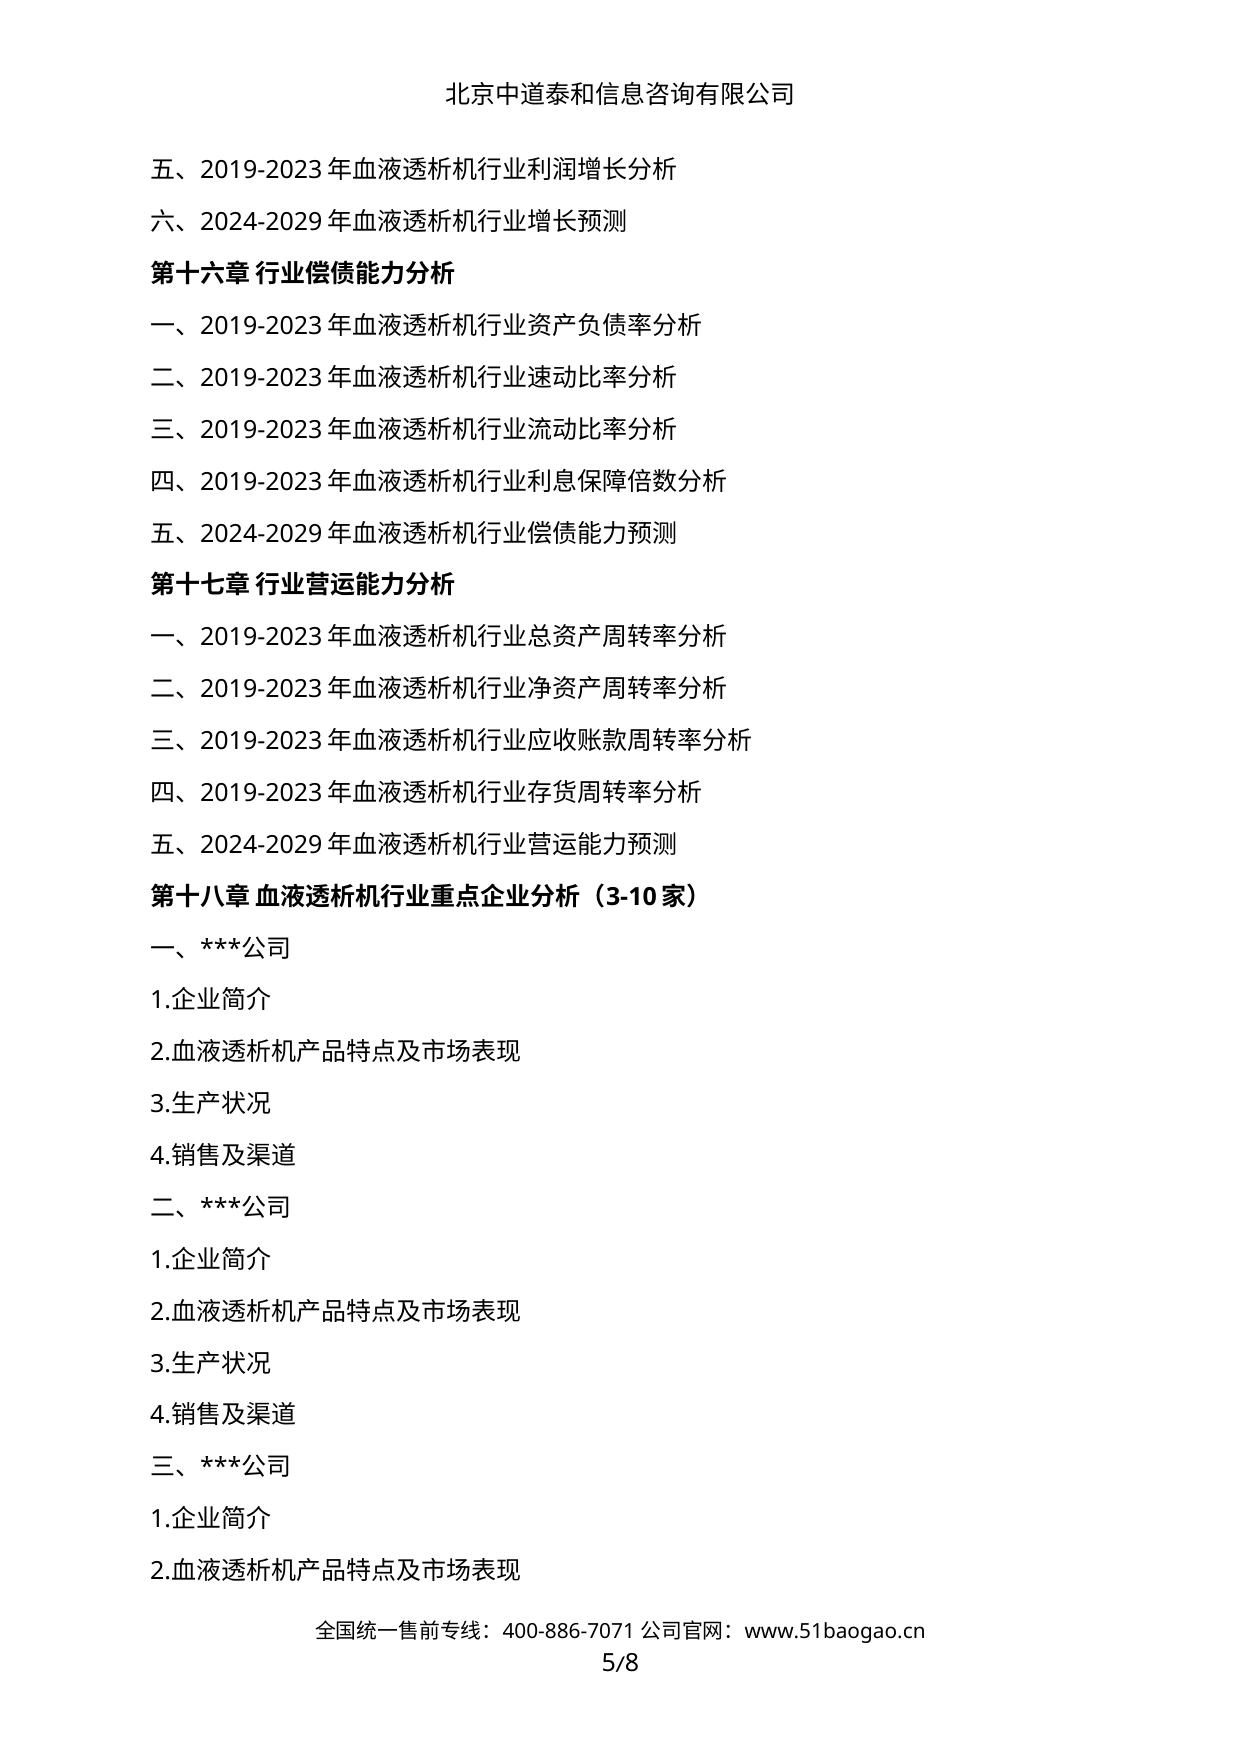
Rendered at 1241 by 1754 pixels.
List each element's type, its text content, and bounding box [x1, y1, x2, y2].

text 三、2019-2023年血液透析机行业应收账款周转率分析 [150, 721, 1090, 757]
text 三、***公司 [150, 1447, 1090, 1483]
text 4.销售及渠道 [150, 1395, 1090, 1431]
text 3.生产状况 [150, 1084, 1090, 1120]
text 五、2024-2029年血液透析机行业营运能力预测 [150, 824, 1090, 861]
text 4.销售及渠道 [150, 1136, 1090, 1172]
text 五、2019-2023年血液透析机行业利润增长分析 [150, 150, 1090, 186]
text 一、2019-2023年血液透析机行业资产负债率分析 [150, 306, 1090, 342]
text 一、***公司 [150, 928, 1090, 964]
text 1.企业简介 [150, 980, 1090, 1016]
text 2.血液透析机产品特点及市场表现 [150, 1291, 1090, 1327]
text 一、2019-2023年血液透析机行业总资产周转率分析 [150, 617, 1090, 653]
text 第十八章 血液透析机行业重点企业分析（3-10家） [150, 876, 1090, 912]
text 第十七章 行业营运能力分析 [150, 565, 1090, 601]
text 四、2019-2023年血液透析机行业利息保障倍数分析 [150, 461, 1090, 497]
text 六、2024-2029年血液透析机行业增长预测 [150, 202, 1090, 238]
text 五、2024-2029年血液透析机行业偿债能力预测 [150, 513, 1090, 549]
text 2.血液透析机产品特点及市场表现 [150, 1032, 1090, 1068]
text 三、2019-2023年血液透析机行业流动比率分析 [150, 409, 1090, 446]
text 1.企业简介 [150, 1499, 1090, 1535]
text 1.企业简介 [150, 1239, 1090, 1276]
text 二、2019-2023年血液透析机行业净资产周转率分析 [150, 669, 1090, 705]
text 3.生产状况 [150, 1343, 1090, 1379]
text 第十六章 行业偿债能力分析 [150, 254, 1090, 290]
text 四、2019-2023年血液透析机行业存货周转率分析 [150, 772, 1090, 809]
text 2.血液透析机产品特点及市场表现 [150, 1551, 1090, 1587]
text 二、2019-2023年血液透析机行业速动比率分析 [150, 357, 1090, 394]
text 二、***公司 [150, 1187, 1090, 1224]
